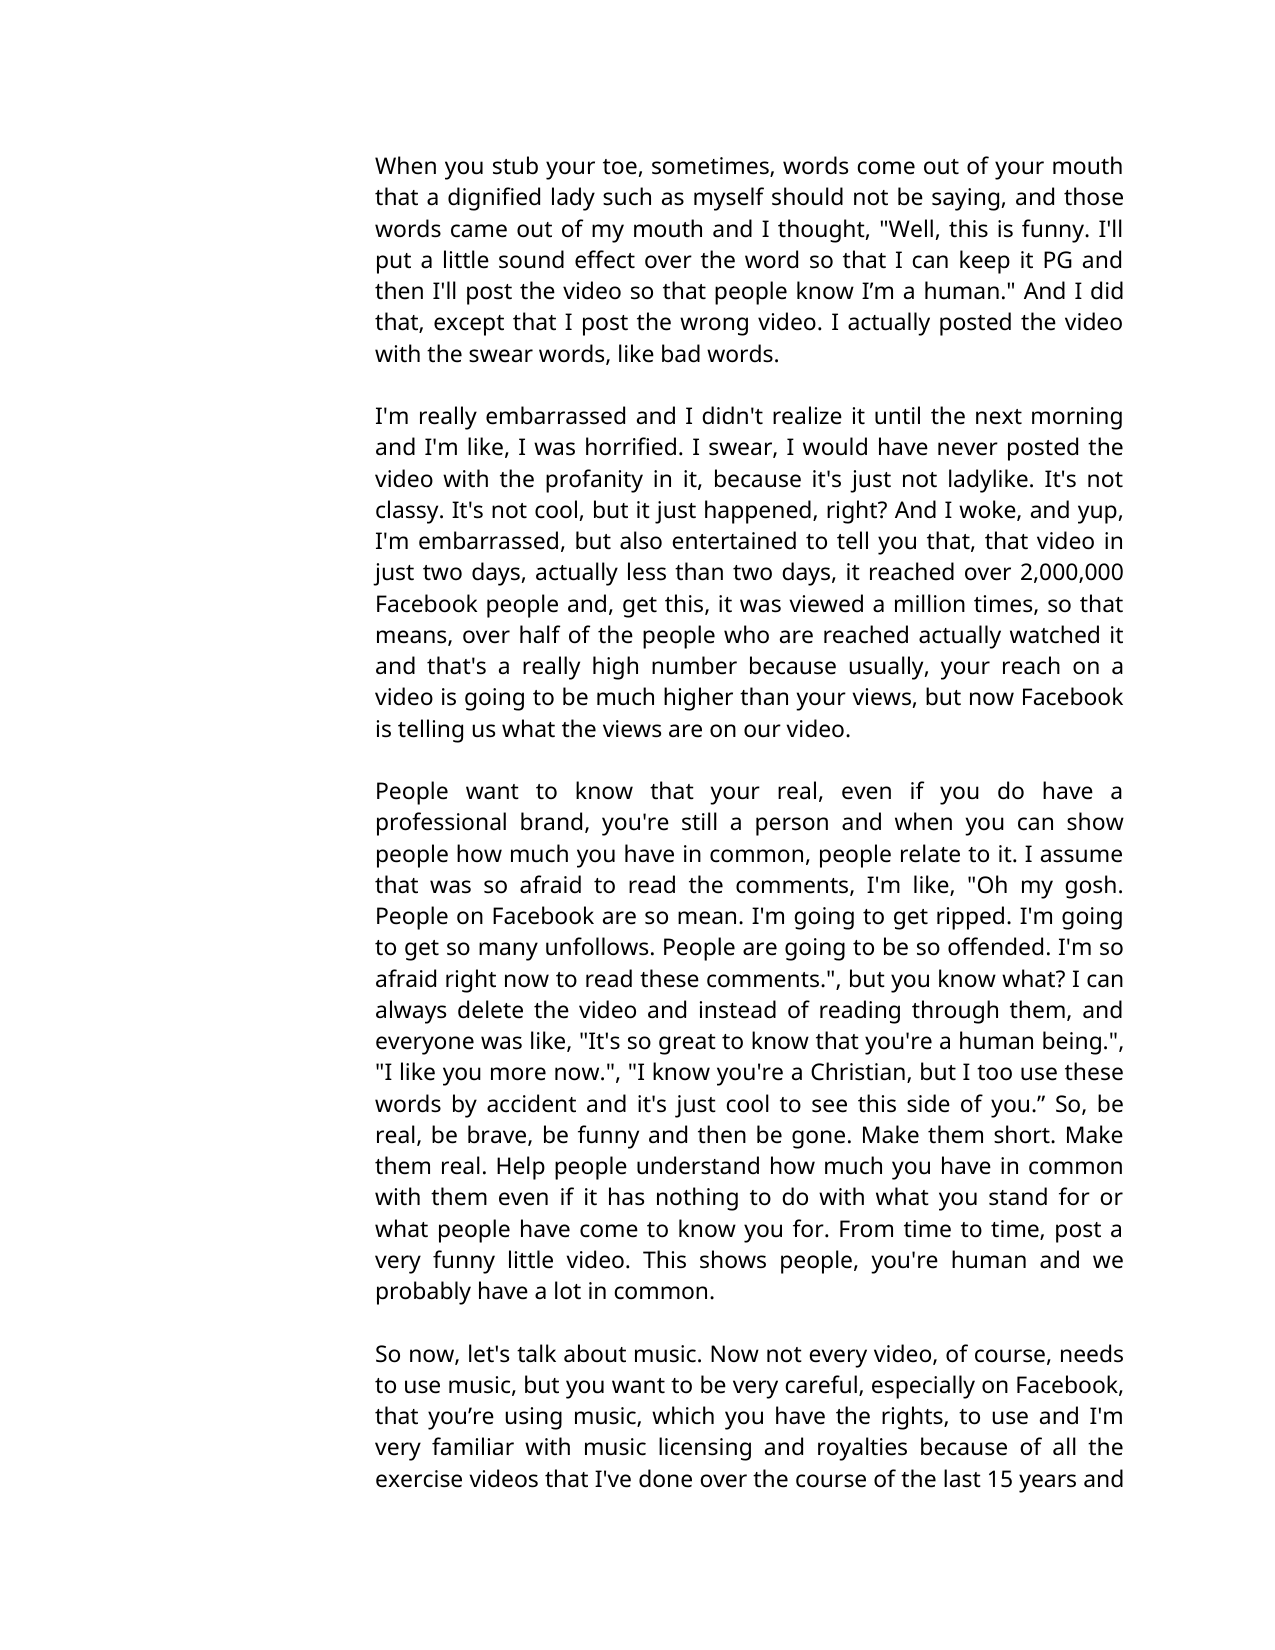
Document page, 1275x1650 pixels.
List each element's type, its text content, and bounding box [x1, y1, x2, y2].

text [150, 1337, 1125, 1494]
text When you stub your toe, sometimes, words come out of your mouth that a dignified lady such as myself should not be saying, and those words came out of my mouth and I thought, "Well, this is funny. I'll put a little sound effect over the word so that I can keep it PG and then I'll post the video so that people know I’m a human." And I did that, except that I post the wrong video. I actually posted the video with the swear words, like bad words. [375, 150, 1125, 369]
text I'm really embarrassed and I didn't realize it until the next morning and I'm like, I was horrified. I swear, I would have never posted the video with the profanity in it, because it's just not ladylike. It's not classy. It's not cool, but it just happened, right? And I woke, and yup, I'm embarrassed, but also entertained to tell you that, that video in just two days, actually less than two days, it reached over 2,000,000 Facebook people and, get this, it was viewed a million times, so that means, over half of the people who are reached actually watched it and that's a really high number because usually, your reach on a video is going to be much higher than your views, but now Facebook is telling us what the views are on our video. [375, 400, 1125, 744]
text People want to know that your real, even if you do have a professional brand, you're still a person and when you can show people how much you have in common, people relate to it. I assume that was so afraid to read the comments, I'm like, "Oh my gosh. People on Facebook are so mean. I'm going to get ripped. I'm going to get so many unfollows. People are going to be so offended. I'm so afraid right now to read these comments.", but you know what? I can always delete the video and instead of reading through them, and everyone was like, "It's so great to know that you're a human being.", "I like you more now.", "I know you're a Christian, but I too use these words by accident and it's just cool to see this side of you.” So, be real, be brave, be funny and then be gone. Make them short. Make them real. Help people understand how much you have in common with them even if it has nothing to do with what you stand for or what people have come to know you for. From time to time, post a very funny little video. This shows people, you're human and we probably have a lot in common. [375, 775, 1125, 1306]
